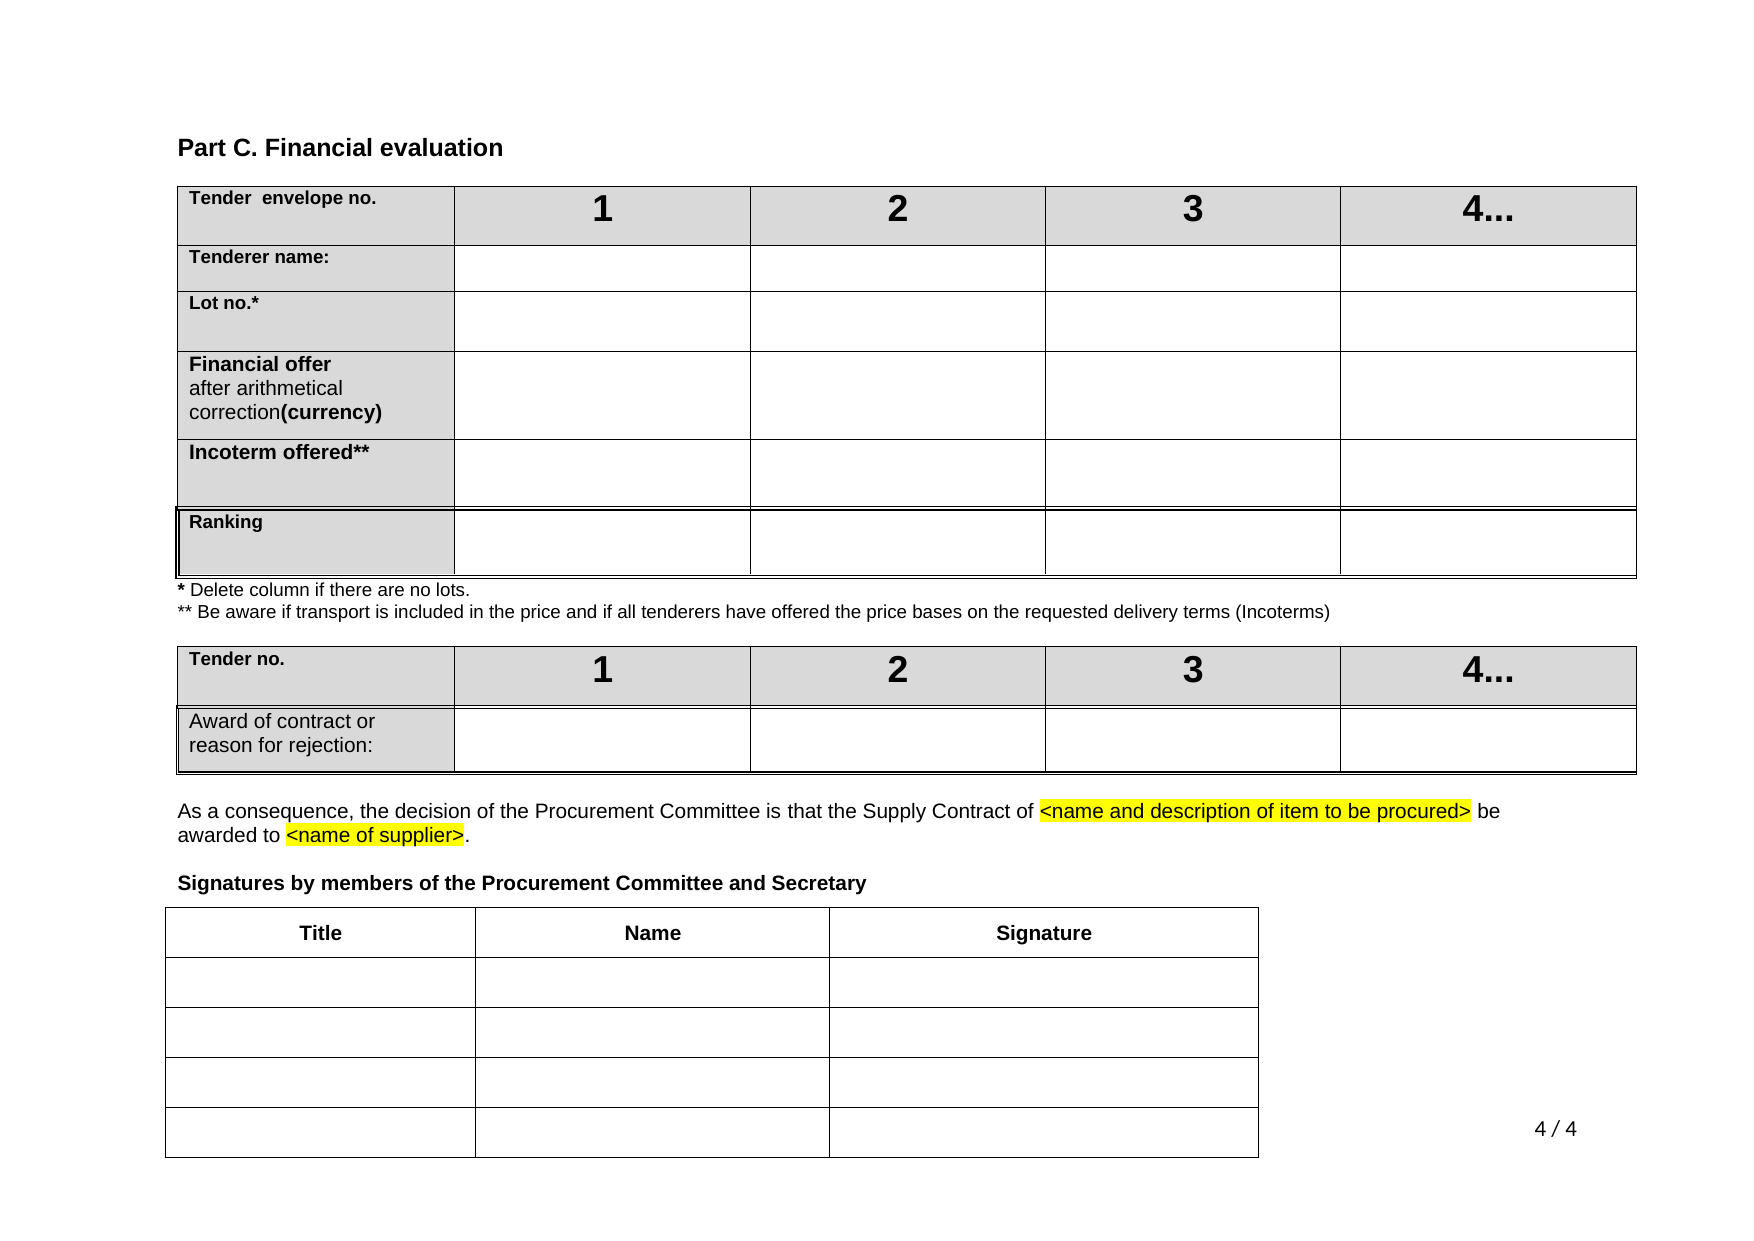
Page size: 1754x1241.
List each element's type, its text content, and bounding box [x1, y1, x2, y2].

table_cell [476, 958, 829, 1007]
table_cell [751, 352, 1045, 439]
table_cell Ranking [180, 511, 454, 574]
table_cell [476, 1058, 829, 1107]
table_cell [1341, 511, 1636, 574]
table_cell [1046, 440, 1340, 506]
table_header 3 [1046, 187, 1340, 245]
table_cell [1046, 292, 1340, 351]
table_cell [455, 440, 750, 506]
table_header 1 [455, 647, 750, 705]
text Part C. Financial evaluation [177, 133, 1577, 162]
table_cell [1341, 246, 1636, 291]
table_cell [1341, 440, 1636, 506]
table_cell [751, 440, 1045, 506]
table_header Title [166, 908, 475, 957]
table_cell [1046, 352, 1340, 439]
table_header 4... [1341, 647, 1636, 705]
table_cell [1046, 511, 1340, 574]
table_cell Award of contract or reason for rejection: [179, 709, 454, 771]
text Signatures by members of the Procurement Committee and Secretary [177, 870, 1577, 894]
table_cell [455, 246, 750, 291]
table_cell [476, 1108, 829, 1157]
table_cell [751, 511, 1045, 574]
table_header Tender envelope no. [178, 187, 454, 245]
table_cell [455, 511, 750, 574]
table_cell Lot no.* [178, 292, 454, 351]
text ** Be aware if transport is included in the price and if all tenderers have offered the price bases on the requested delivery terms (Incoterms) [177, 601, 1577, 622]
table_cell [166, 958, 475, 1007]
table_cell [455, 709, 750, 771]
table_cell [830, 1108, 1258, 1157]
table_cell [1341, 292, 1636, 351]
table_header 4... [1341, 187, 1636, 245]
table_cell [1046, 246, 1340, 291]
table_cell Financial offer after arithmetical correction(currency) [178, 352, 454, 439]
table_cell [1341, 709, 1636, 771]
text * Delete column if there are no lots. [177, 579, 1577, 601]
table_cell [751, 246, 1045, 291]
table_cell [830, 1008, 1258, 1057]
table_cell [1341, 352, 1636, 439]
table_cell Tenderer name: [178, 246, 454, 291]
table_cell [751, 292, 1045, 351]
table_cell [166, 1058, 475, 1107]
text As a consequence, the decision of the Procurement Committee is that the Supply Contract of <name and description of item to be procured> be awarded to <name of supplier>. [177, 798, 1577, 846]
table_header Tender no. [178, 647, 454, 705]
table_cell [830, 1058, 1258, 1107]
table_cell [166, 1108, 475, 1157]
table_cell [751, 709, 1045, 771]
table_header 3 [1046, 647, 1340, 705]
table_header 1 [455, 187, 750, 245]
table_header Signature [830, 908, 1258, 957]
table_cell [166, 1008, 475, 1057]
table_cell [455, 352, 750, 439]
table_cell [1046, 709, 1340, 771]
table_cell [476, 1008, 829, 1057]
table_cell [830, 958, 1258, 1007]
table_header 2 [751, 647, 1045, 705]
table_cell Incoterm offered** [178, 440, 454, 506]
table_header 2 [751, 187, 1045, 245]
table_header Name [476, 908, 829, 957]
table_cell [455, 292, 750, 351]
